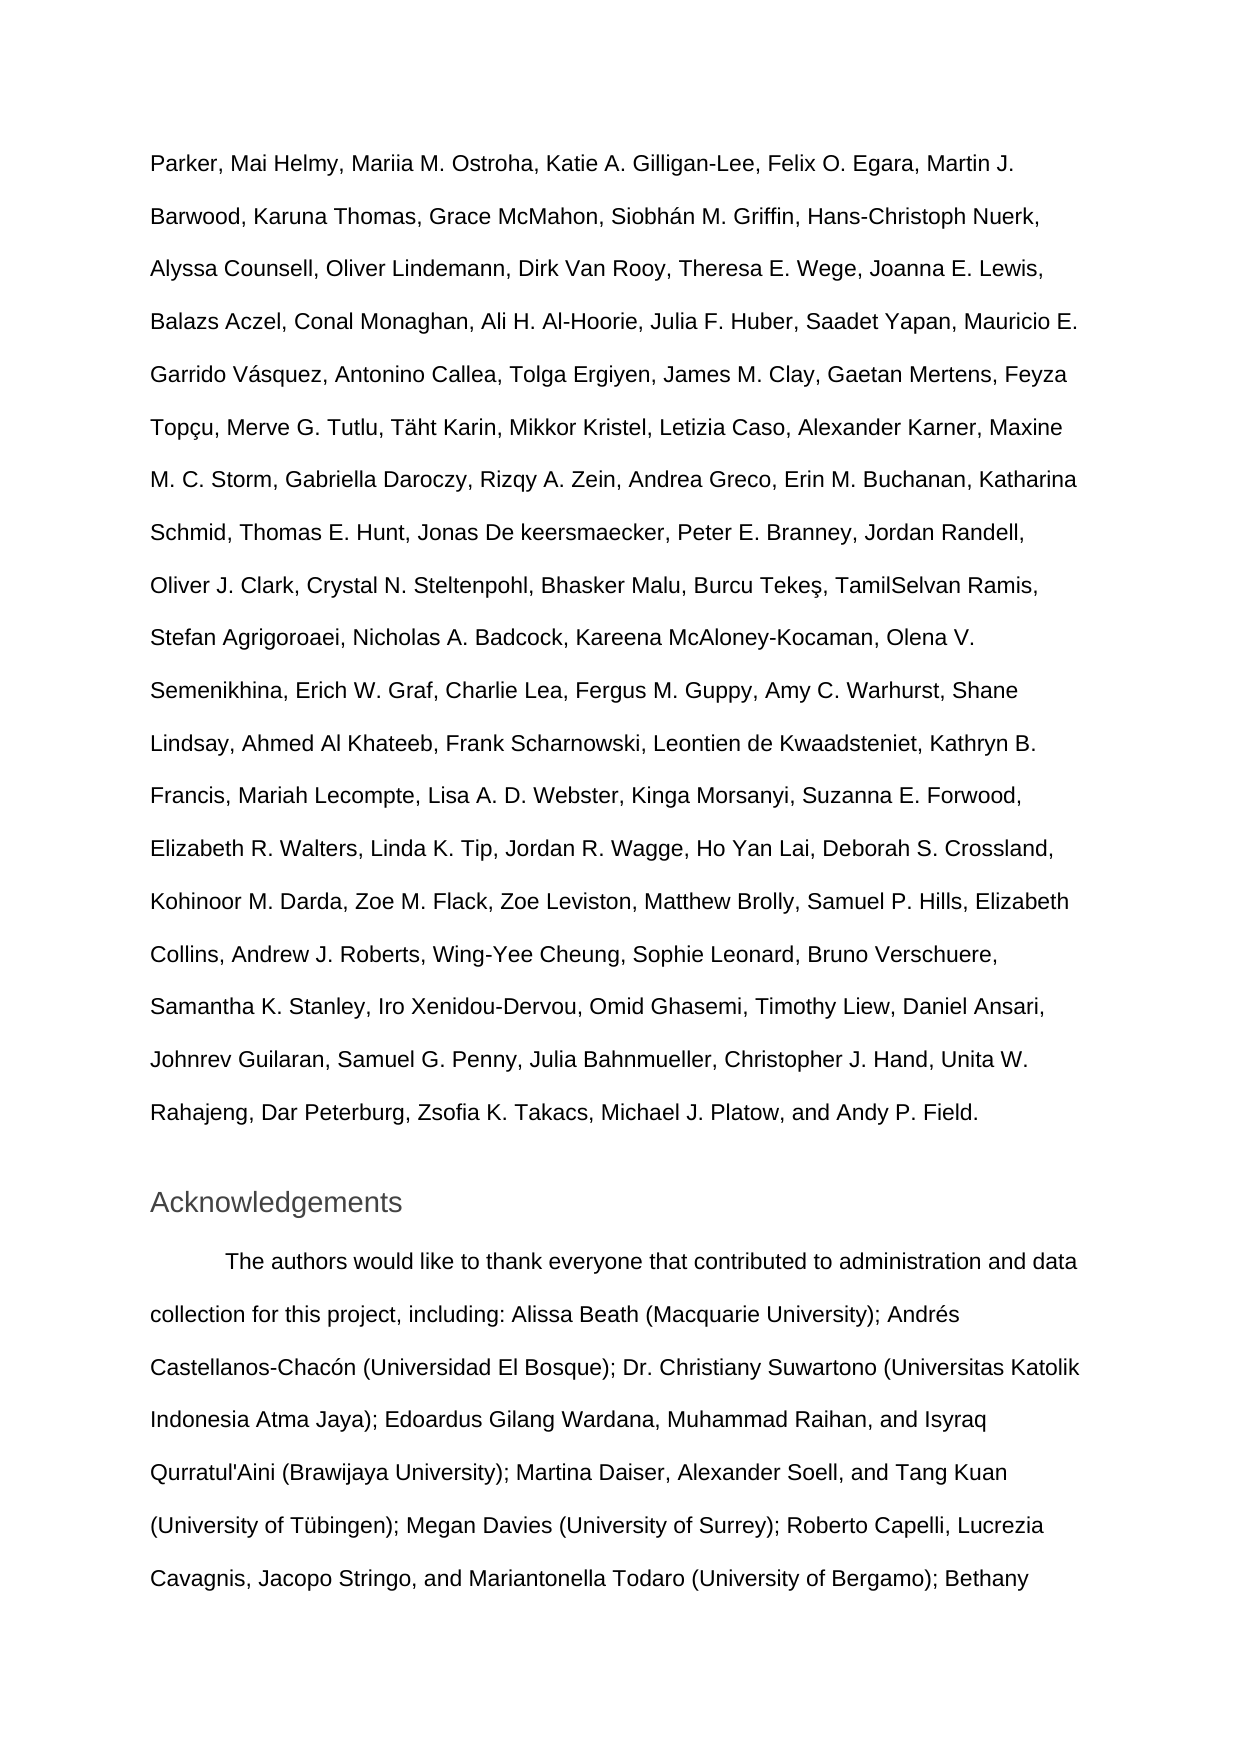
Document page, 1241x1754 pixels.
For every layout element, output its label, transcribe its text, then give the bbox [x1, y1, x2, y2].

subtitle Acknowledgements [150, 1185, 1090, 1218]
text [150, 150, 1090, 1125]
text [150, 1248, 1090, 1591]
